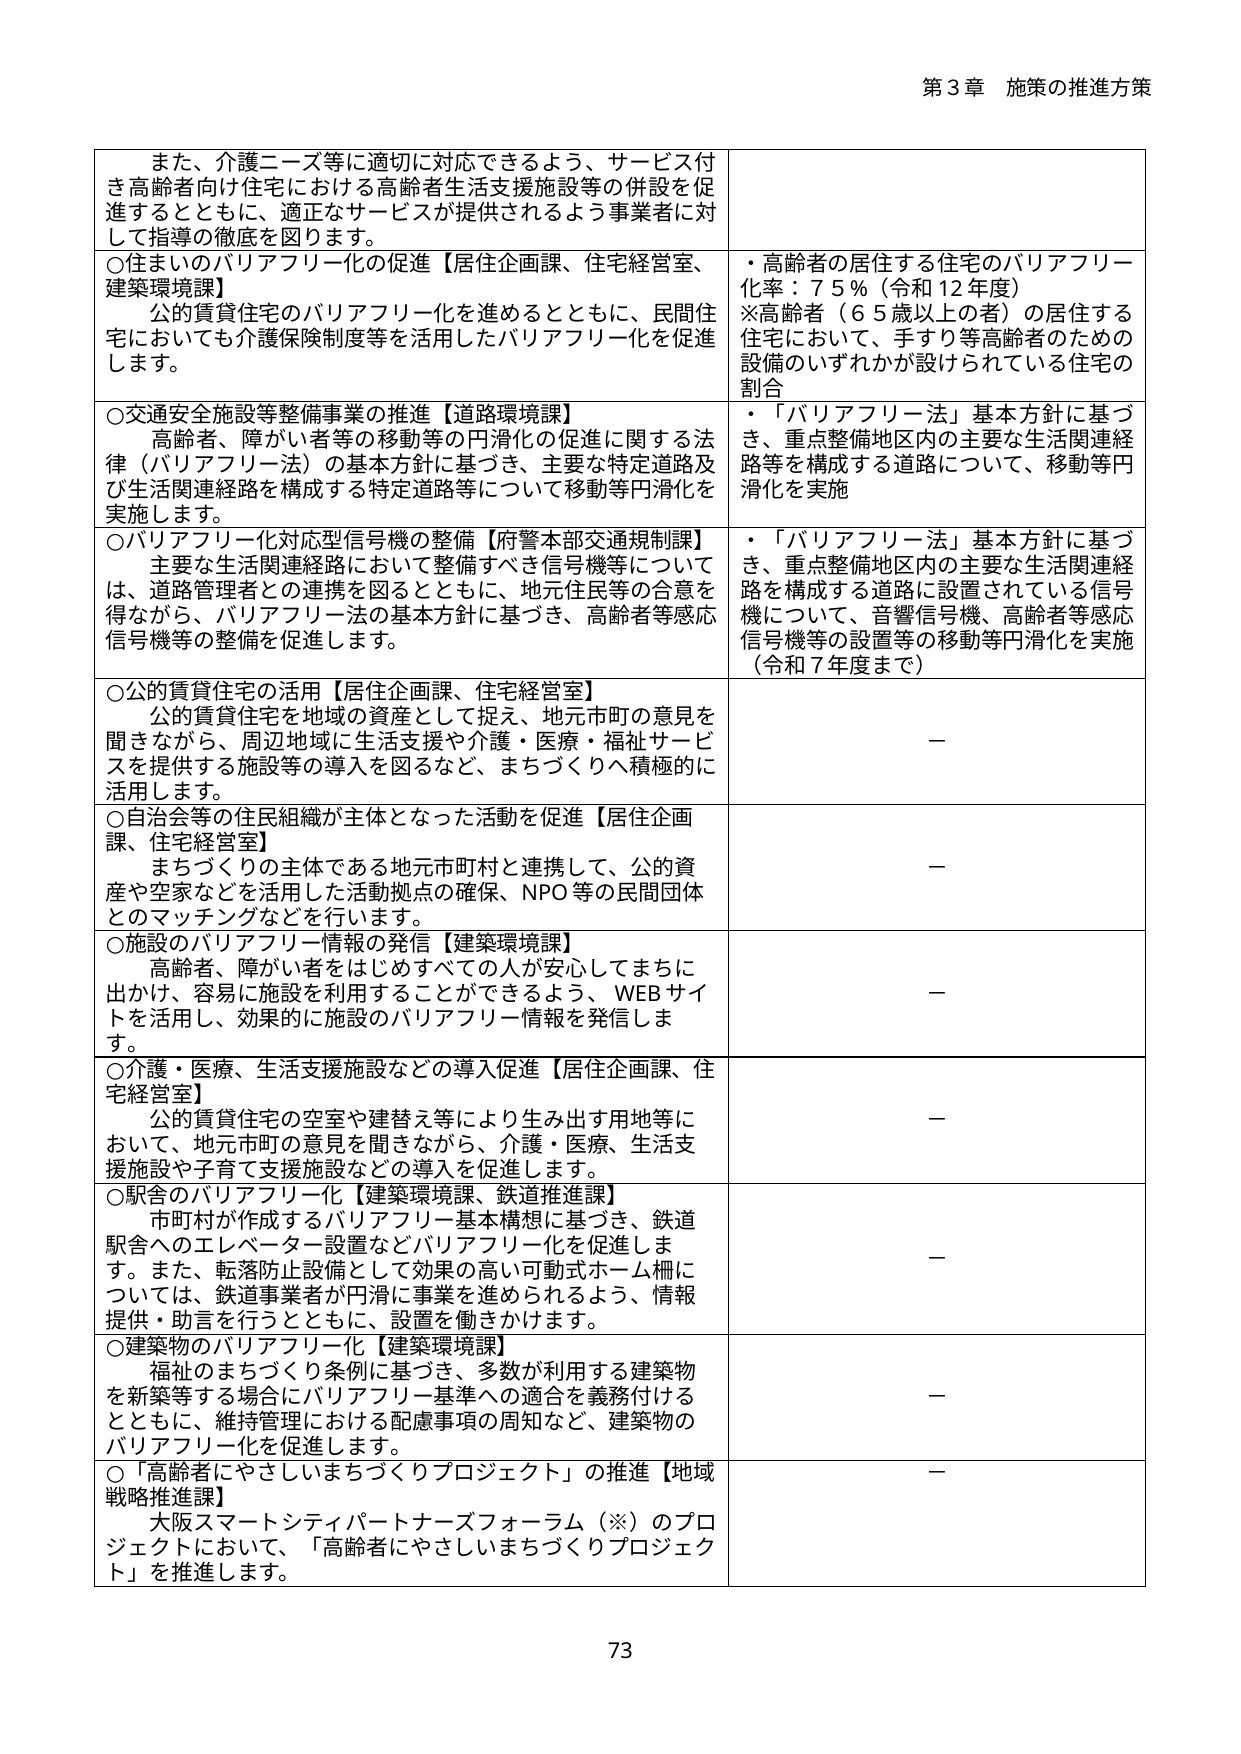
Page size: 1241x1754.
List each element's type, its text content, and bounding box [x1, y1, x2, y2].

table_cell ○駅舎のバリアフリー化【建築環境課、鉄道推進課】 市町村が作成するバリアフリー基本構想に基づき、鉄道駅舎へのエレベーター設置などバリアフリー化を促進します。また、転落防止設備として効果の高い可動式ホーム柵については、鉄道事業者が円滑に事業を進められるよう、情報提供・助言を行うとともに、設置を働きかけます。 [95, 1184, 728, 1333]
table_cell ・「バリアフリー法」基本方針に基づき、重点整備地区内の主要な生活関連経路等を構成する道路について、移動等円滑化を実施 [729, 402, 1145, 527]
table_cell ・「バリアフリー法」基本方針に基づき、重点整備地区内の主要な生活関連経路を構成する道路に設置されている信号機について、音響信号機、高齢者等感応信号機等の設置等の移動等円滑化を実施（令和７年度まで） [729, 528, 1145, 678]
table_cell － [729, 1461, 1145, 1586]
table_cell ○施設のバリアフリー情報の発信【建築環境課】 高齢者、障がい者をはじめすべての人が安心してまちに出かけ、容易に施設を利用することができるよう、 WEBサイトを活用し、効果的に施設のバリアフリー情報を発信します。 [95, 931, 728, 1056]
table_cell － [729, 679, 1145, 804]
table_cell ○バリアフリー化対応型信号機の整備【府警本部交通規制課】 主要な生活関連経路において整備すべき信号機等については、道路管理者との連携を図るとともに、地元住民等の合意を得ながら、バリアフリー法の基本方針に基づき、高齢者等感応信号機等の整備を促進します。 [95, 528, 728, 678]
table_cell ○介護・医療、生活支援施設などの導入促進【居住企画課、住宅経営室】 公的賃貸住宅の空室や建替え等により生み出す用地等において、地元市町の意見を聞きながら、介護・医療、生活支援施設や子育て支援施設などの導入を促進します。 [95, 1058, 728, 1182]
table_cell ・高齢者の居住する住宅のバリアフリー化率：７５%（令和12年度） ※高齢者（６５歳以上の者）の居住する住宅において、手すり等高齢者のための設備のいずれかが設けられている住宅の割合 [729, 251, 1145, 401]
table_cell － [729, 931, 1145, 1056]
table_cell ○自治会等の住民組織が主体となった活動を促進【居住企画課、住宅経営室】 まちづくりの主体である地元市町村と連携して、公的資産や空家などを活用した活動拠点の確保、NPO等の民間団体とのマッチングなどを行います。 [95, 805, 728, 930]
table_cell － [729, 150, 1145, 250]
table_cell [95, 150, 728, 250]
table_cell ○交通安全施設等整備事業の推進【道路環境課】 高齢者、障がい者等の移動等の円滑化の促進に関する法律（バリアフリー法）の基本方針に基づき、主要な特定道路及び生活関連経路を構成する特定道路等について移動等円滑化を実施します。 [95, 402, 728, 527]
table_cell － [729, 805, 1145, 930]
table_cell ○公的賃貸住宅の活用【居住企画課、住宅経営室】 公的賃貸住宅を地域の資産として捉え、地元市町の意見を聞きながら、周辺地域に生活支援や介護・医療・福祉サービスを提供する施設等の導入を図るなど、まちづくりへ積極的に活用します。 [95, 679, 728, 804]
table_cell － [729, 1184, 1145, 1333]
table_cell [95, 1461, 728, 1586]
table_cell － [729, 1335, 1145, 1459]
table_cell － [729, 1058, 1145, 1182]
table_cell ○建築物のバリアフリー化【建築環境課】 福祉のまちづくり条例に基づき、多数が利用する建築物を新築等する場合にバリアフリー基準への適合を義務付けるとともに、維持管理における配慮事項の周知など、建築物のバリアフリー化を促進します。 [95, 1335, 728, 1459]
table_cell ○住まいのバリアフリー化の促進【居住企画課、住宅経営室、建築環境課】 公的賃貸住宅のバリアフリー化を進めるとともに、民間住宅においても介護保険制度等を活用したバリアフリー化を促進します。 [95, 251, 728, 401]
